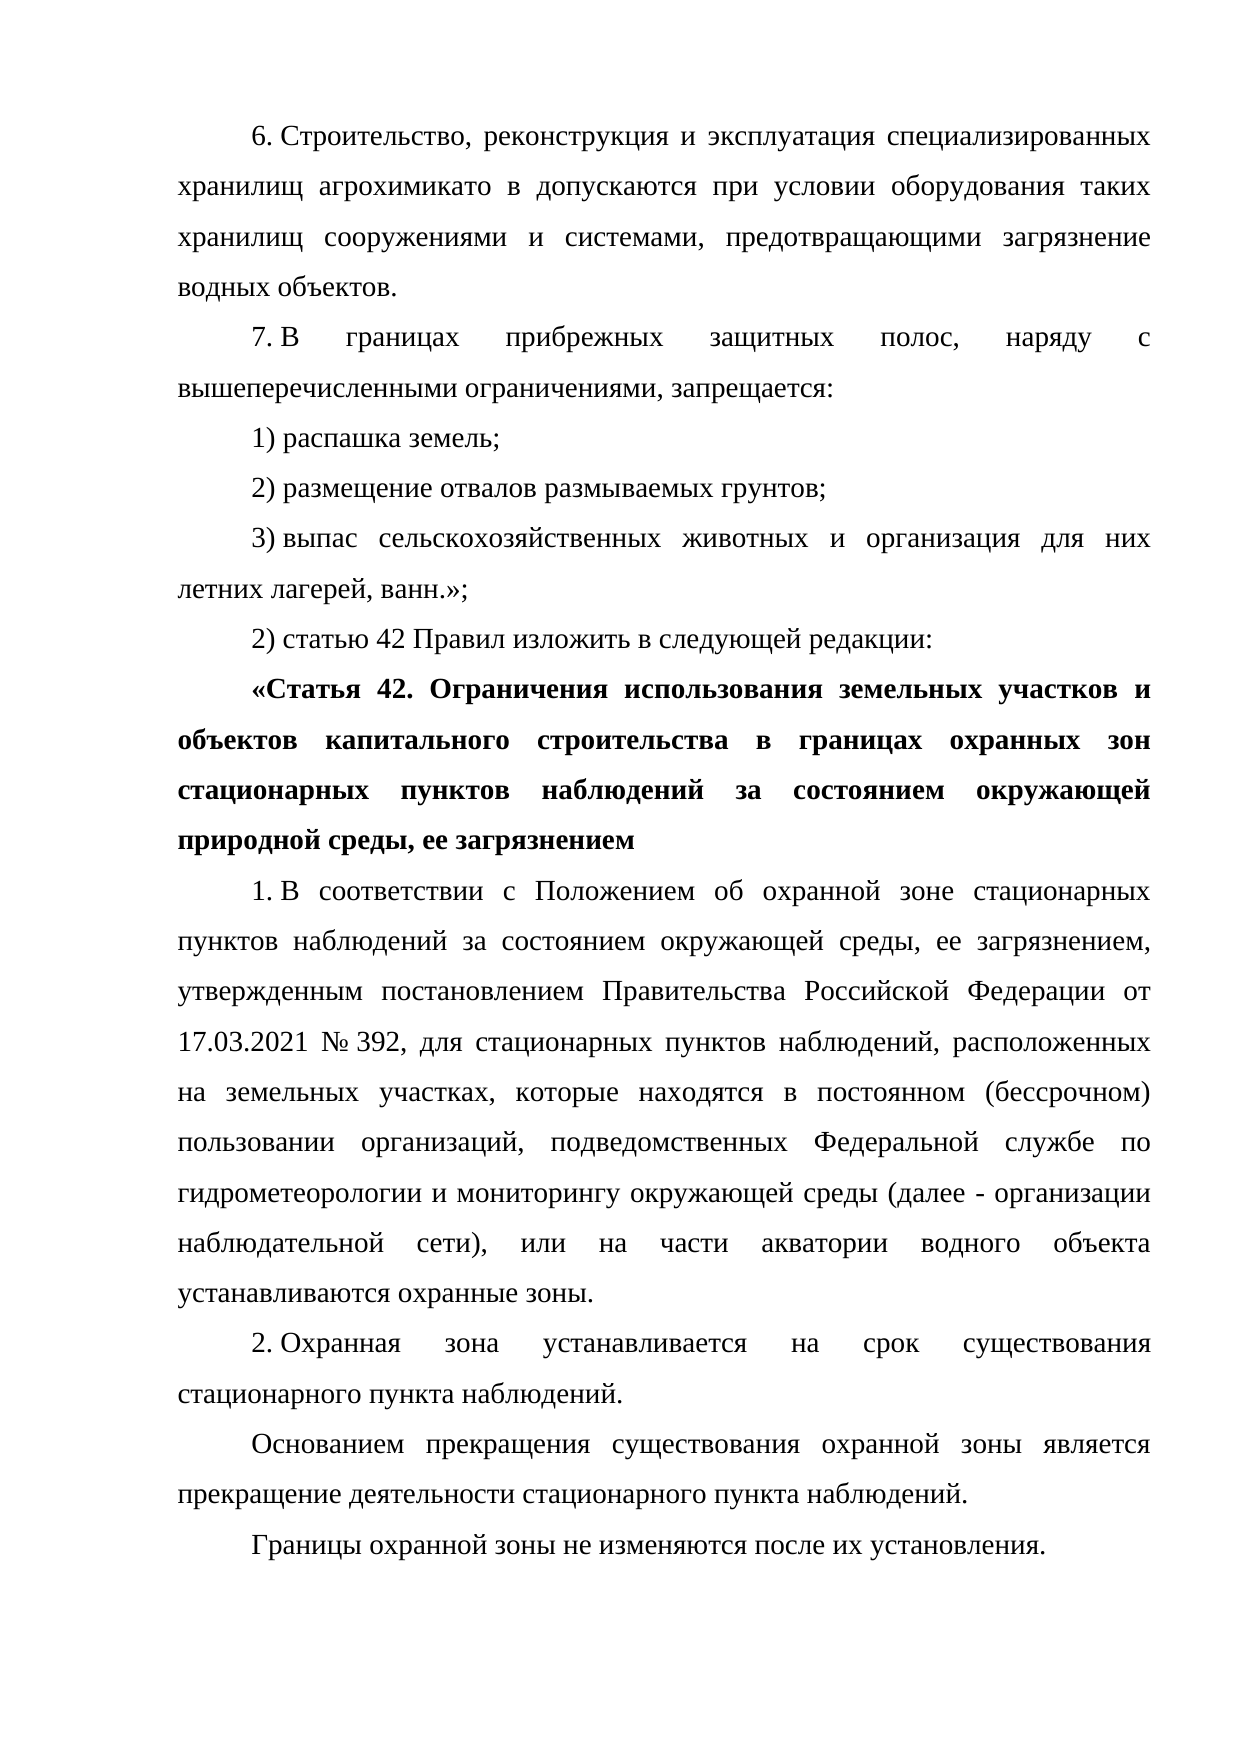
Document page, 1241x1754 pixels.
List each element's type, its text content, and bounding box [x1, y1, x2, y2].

text 7. В границах прибрежных защитных полос, наряду с вышеперечисленными ограничениями, запрещается: [177, 319, 1152, 403]
text Основанием прекращения существования охранной зоны является прекращение деятельности стационарного пункта наблюдений. [177, 1426, 1152, 1510]
text Границы охранной зоны не изменяются после их установления. [177, 1527, 1152, 1560]
text 1. В соответствии с Положением об охранной зоне стационарных пунктов наблюдений за состоянием окружающей среды, ее загрязнением, утвержденным постановлением Правительства Российской Федерации от 17.03.2021 № 392, для стационарных пунктов наблюдений, расположенных на земельных участках, которые находятся в постоянном (бессрочном) пользовании организаций, подведомственных Федеральной службе по гидрометеорологии и мониторингу окружающей среды (далее - организации наблюдательной сети), или на части акватории водного объекта устанавливаются охранные зоны. [177, 873, 1152, 1309]
text 3) выпас сельскохозяйственных животных и организация для них летних лагерей, ванн.»; [177, 521, 1152, 604]
text 6. Строительство, реконструкция и эксплуатация специализированных хранилищ агрохимикато в допускаются при условии оборудования таких хранилищ сооружениями и системами, предотвращающими загрязнение водных объектов. [177, 118, 1152, 303]
text «Статья 42. Ограничения использования земельных участков и объектов капитального строительства в границах охранных зон стационарных пунктов наблюдений за состоянием окружающей природной среды, ее загрязнением [177, 672, 1152, 856]
text 1) распашка земель; [177, 420, 1152, 453]
text 2. Охранная зона устанавливается на срок существования стационарного пункта наблюдений. [177, 1326, 1152, 1409]
text 2) размещение отвалов размываемых грунтов; [177, 470, 1152, 504]
text 2) статью 42 Правил изложить в следующей редакции: [177, 621, 1152, 655]
